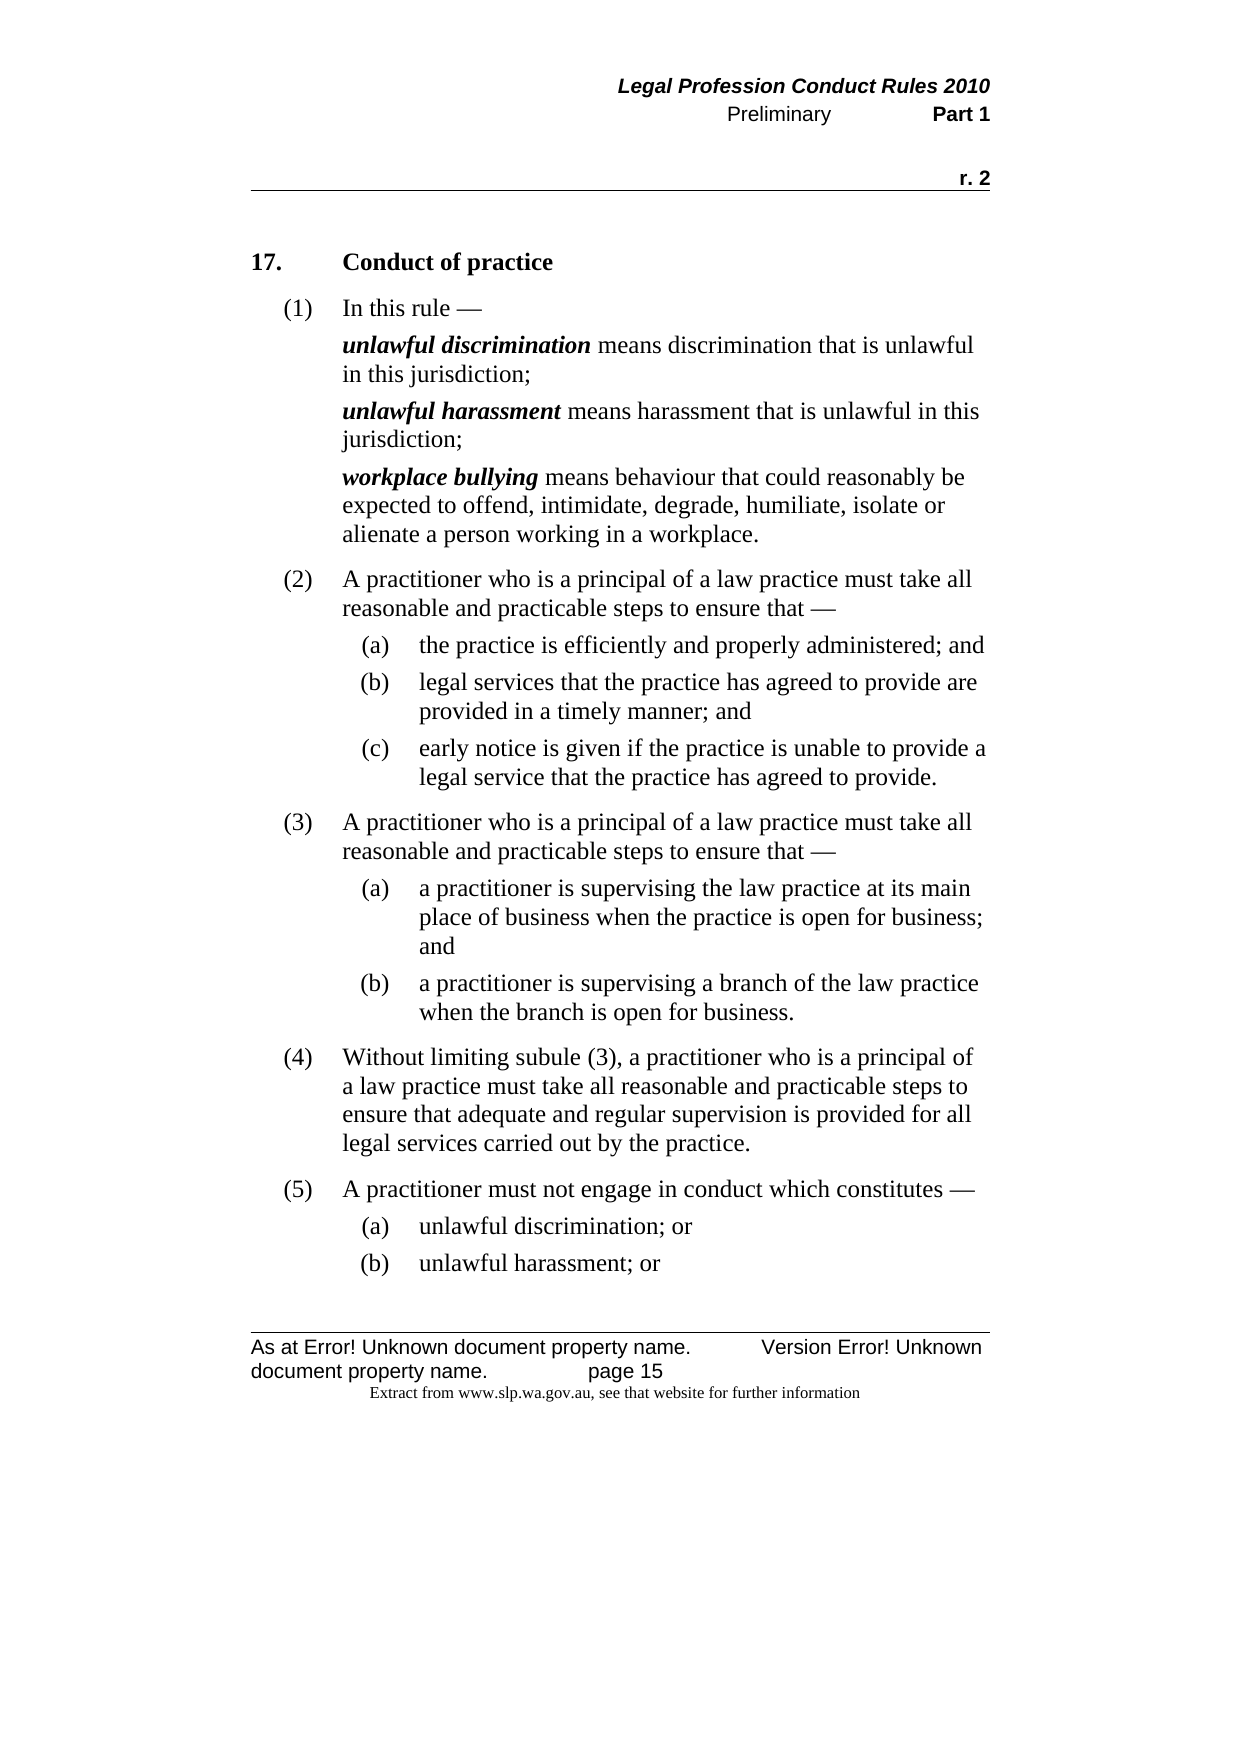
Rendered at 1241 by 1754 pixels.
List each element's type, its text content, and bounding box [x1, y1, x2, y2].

text (2) A practitioner who is a principal of a law practice must take all reasonable and practicable steps to ensure that — [251, 564, 990, 622]
text (3) A practitioner who is a principal of a law practice must take all reasonable and practicable steps to ensure that — [251, 807, 990, 865]
text unlawful discrimination means discrimination that is unlawful in this jurisdiction; [251, 330, 990, 387]
text unlawful harassment means harassment that is unlawful in this jurisdiction; [251, 396, 990, 453]
text (b) unlawful harassment; or [251, 1248, 990, 1277]
subtitle 17. Conduct of practice [251, 247, 990, 276]
text (4) Without limiting subule (3), a practitioner who is a principal of a law practice must take all reasonable and practicable steps to ensure that adequate and regular supervision is provided for all legal services carried out by the practice. [251, 1042, 990, 1157]
text (a) the practice is efficiently and properly administered; and [251, 630, 990, 659]
text (b) legal services that the practice has agreed to provide are provided in a timely manner; and [251, 667, 990, 725]
text (a) unlawful discrimination; or [251, 1211, 990, 1239]
text workplace bullying means behaviour that could reasonably be expected to offend, intimidate, degrade, humiliate, isolate or alienate a person working in a workplace. [251, 462, 990, 548]
text (b) a practitioner is supervising a branch of the law practice when the branch is open for business. [251, 968, 990, 1025]
text (1) In this rule — [251, 293, 990, 322]
text (5) A practitioner must not engage in conduct which constitutes — [251, 1174, 990, 1202]
text (c) early notice is given if the practice is unable to provide a legal service that the practice has agreed to provide. [251, 733, 990, 791]
text (a) a practitioner is supervising the law practice at its main place of business when the practice is open for business; and [251, 873, 990, 959]
